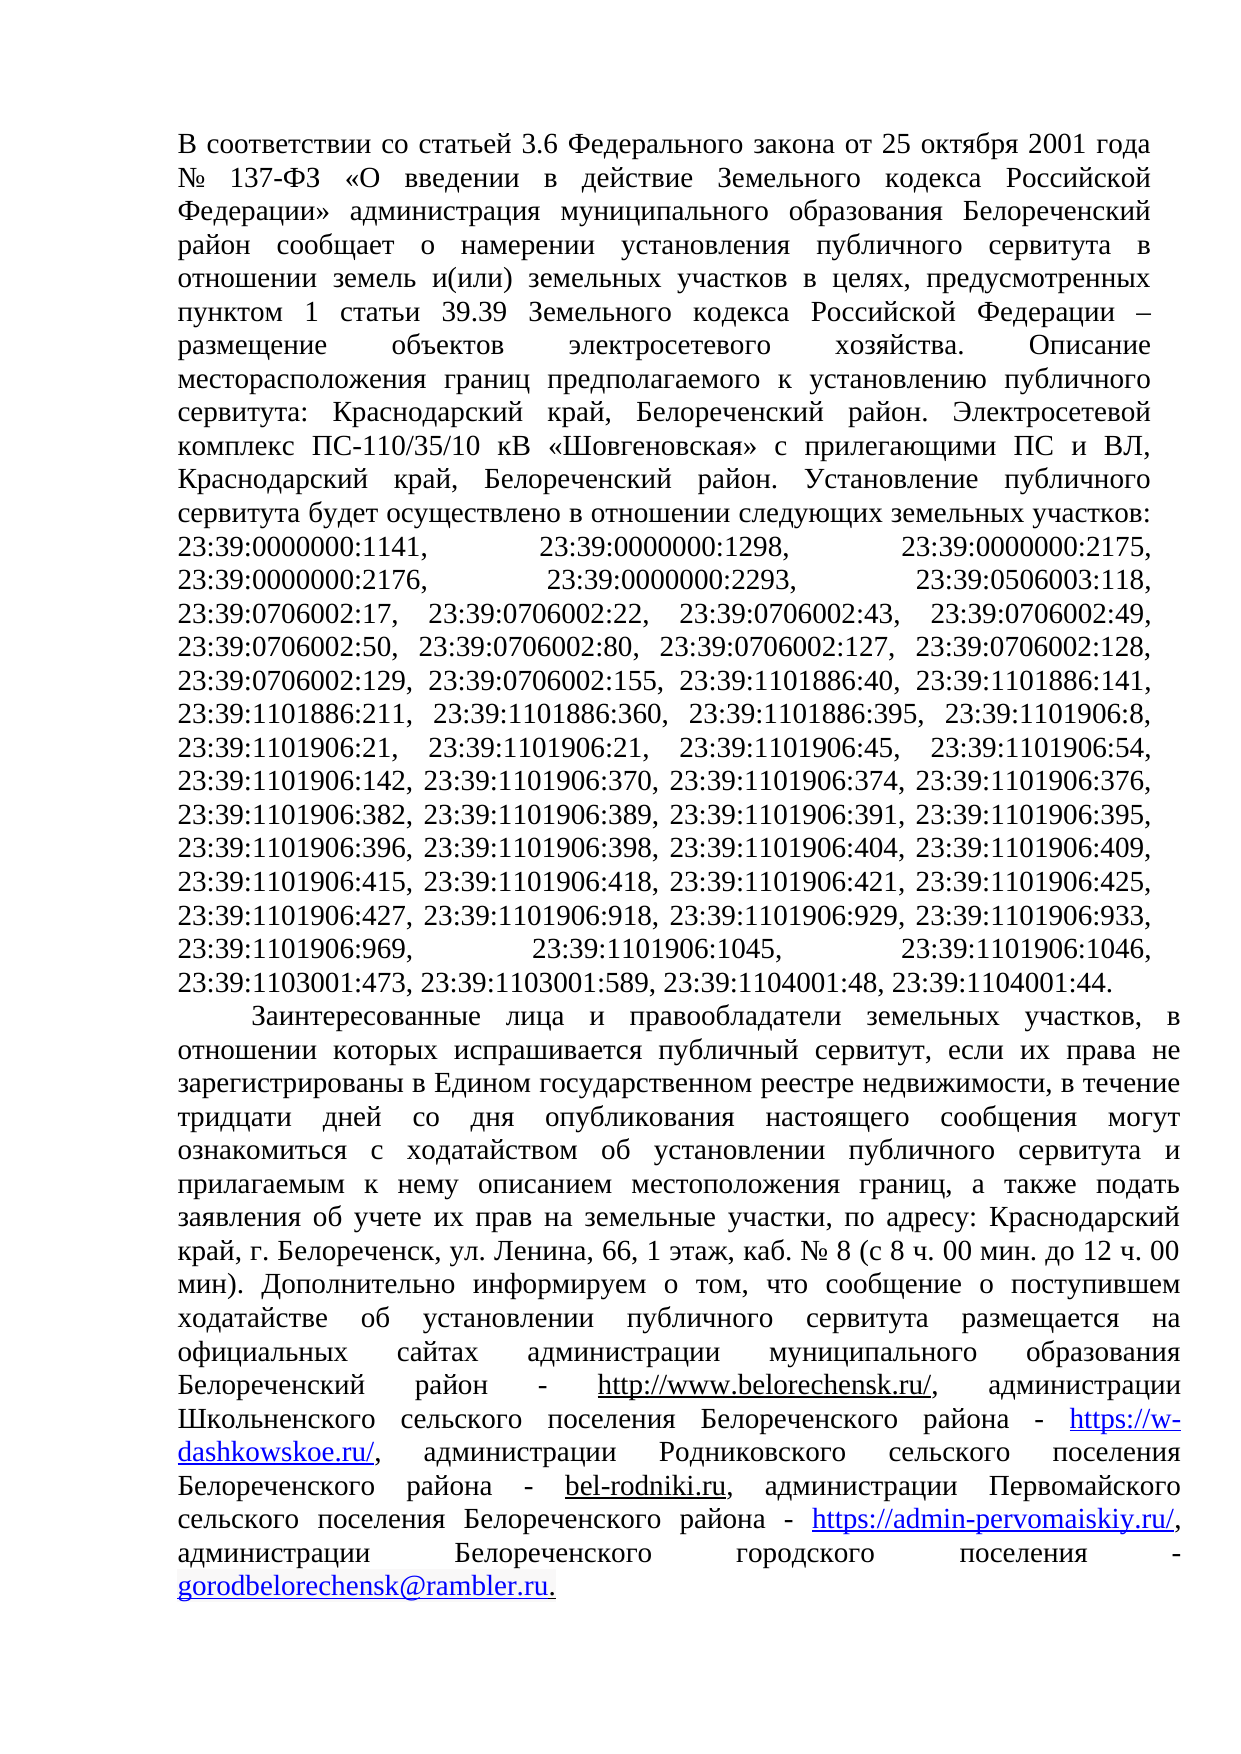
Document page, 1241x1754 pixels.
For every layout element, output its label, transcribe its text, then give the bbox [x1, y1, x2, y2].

text Заинтересованные лица и правообладатели земельных участков, в отношении которых испрашивается публичный сервитут, если их права не зарегистрированы в Едином государственном реестре недвижимости, в течение тридцати дней со дня опубликования настоящего сообщения могут ознакомиться с ходатайством об установлении публичного сервитута и прилагаемым к нему описанием местоположения границ, а также подать заявления об учете их прав на земельные участки, по адресу: Краснодарский край, г. Белореченск, ул. Ленина, 66, 1 этаж, каб. № 8 (с 8 ч. 00 мин. до 12 ч. 00 мин). Дополнительно информируем о том, что сообщение о поступившем ходатайстве об установлении публичного сервитута размещается на официальных сайтах администрации муниципального образования Белореченский район - http://www.belorechensk.ru/, администрации Школьненского сельского поселения Белореченского района - https://w-dashkowskoe.ru/, администрации Родниковского сельского поселения Белореченского района - bel-rodniki.ru, администрации Первомайского сельского поселения Белореченского района - https://admin-pervomaiskiy.ru/, администрации Белореченского городского поселения - gorodbelorechensk@rambler.ru. [177, 998, 1181, 1602]
text В соответствии со статьей 3.6 Федерального закона от 25 октября 2001 года № 137-ФЗ «О введении в действие Земельного кодекса Российской Федерации» администрация муниципального образования Белореченский район сообщает о намерении установления публичного сервитута в отношении земель и(или) земельных участков в целях, предусмотренных пунктом 1 статьи 39.39 Земельного кодекса Российской Федерации – размещение объектов электросетевого хозяйства. Описание месторасположения границ предполагаемого к установлению публичного сервитута: Краснодарский край, Белореченский район. Электросетевой комплекс ПС-110/35/10 кВ «Шовгеновская» с прилегающими ПС и ВЛ, Краснодарский край, Белореченский район. Установление публичного сервитута будет осуществлено в отношении следующих земельных участков: 23:39:0000000:1141, 23:39:0000000:1298, 23:39:0000000:2175, 23:39:0000000:2176, 23:39:0000000:2293, 23:39:0506003:118, 23:39:0706002:17, 23:39:0706002:22, 23:39:0706002:43, 23:39:0706002:49, 23:39:0706002:50, 23:39:0706002:80, 23:39:0706002:127, 23:39:0706002:128, 23:39:0706002:129, 23:39:0706002:155, 23:39:1101886:40, 23:39:1101886:141, 23:39:1101886:211, 23:39:1101886:360, 23:39:1101886:395, 23:39:1101906:8, 23:39:1101906:21, 23:39:1101906:21, 23:39:1101906:45, 23:39:1101906:54, 23:39:1101906:142, 23:39:1101906:370, 23:39:1101906:374, 23:39:1101906:376, 23:39:1101906:382, 23:39:1101906:389, 23:39:1101906:391, 23:39:1101906:395, 23:39:1101906:396, 23:39:1101906:398, 23:39:1101906:404, 23:39:1101906:409, 23:39:1101906:415, 23:39:1101906:418, 23:39:1101906:421, 23:39:1101906:425, 23:39:1101906:427, 23:39:1101906:918, 23:39:1101906:929, 23:39:1101906:933, 23:39:1101906:969, 23:39:1101906:1045, 23:39:1101906:1046, 23:39:1103001:473, 23:39:1103001:589, 23:39:1104001:48, 23:39:1104001:44. [177, 126, 1152, 998]
